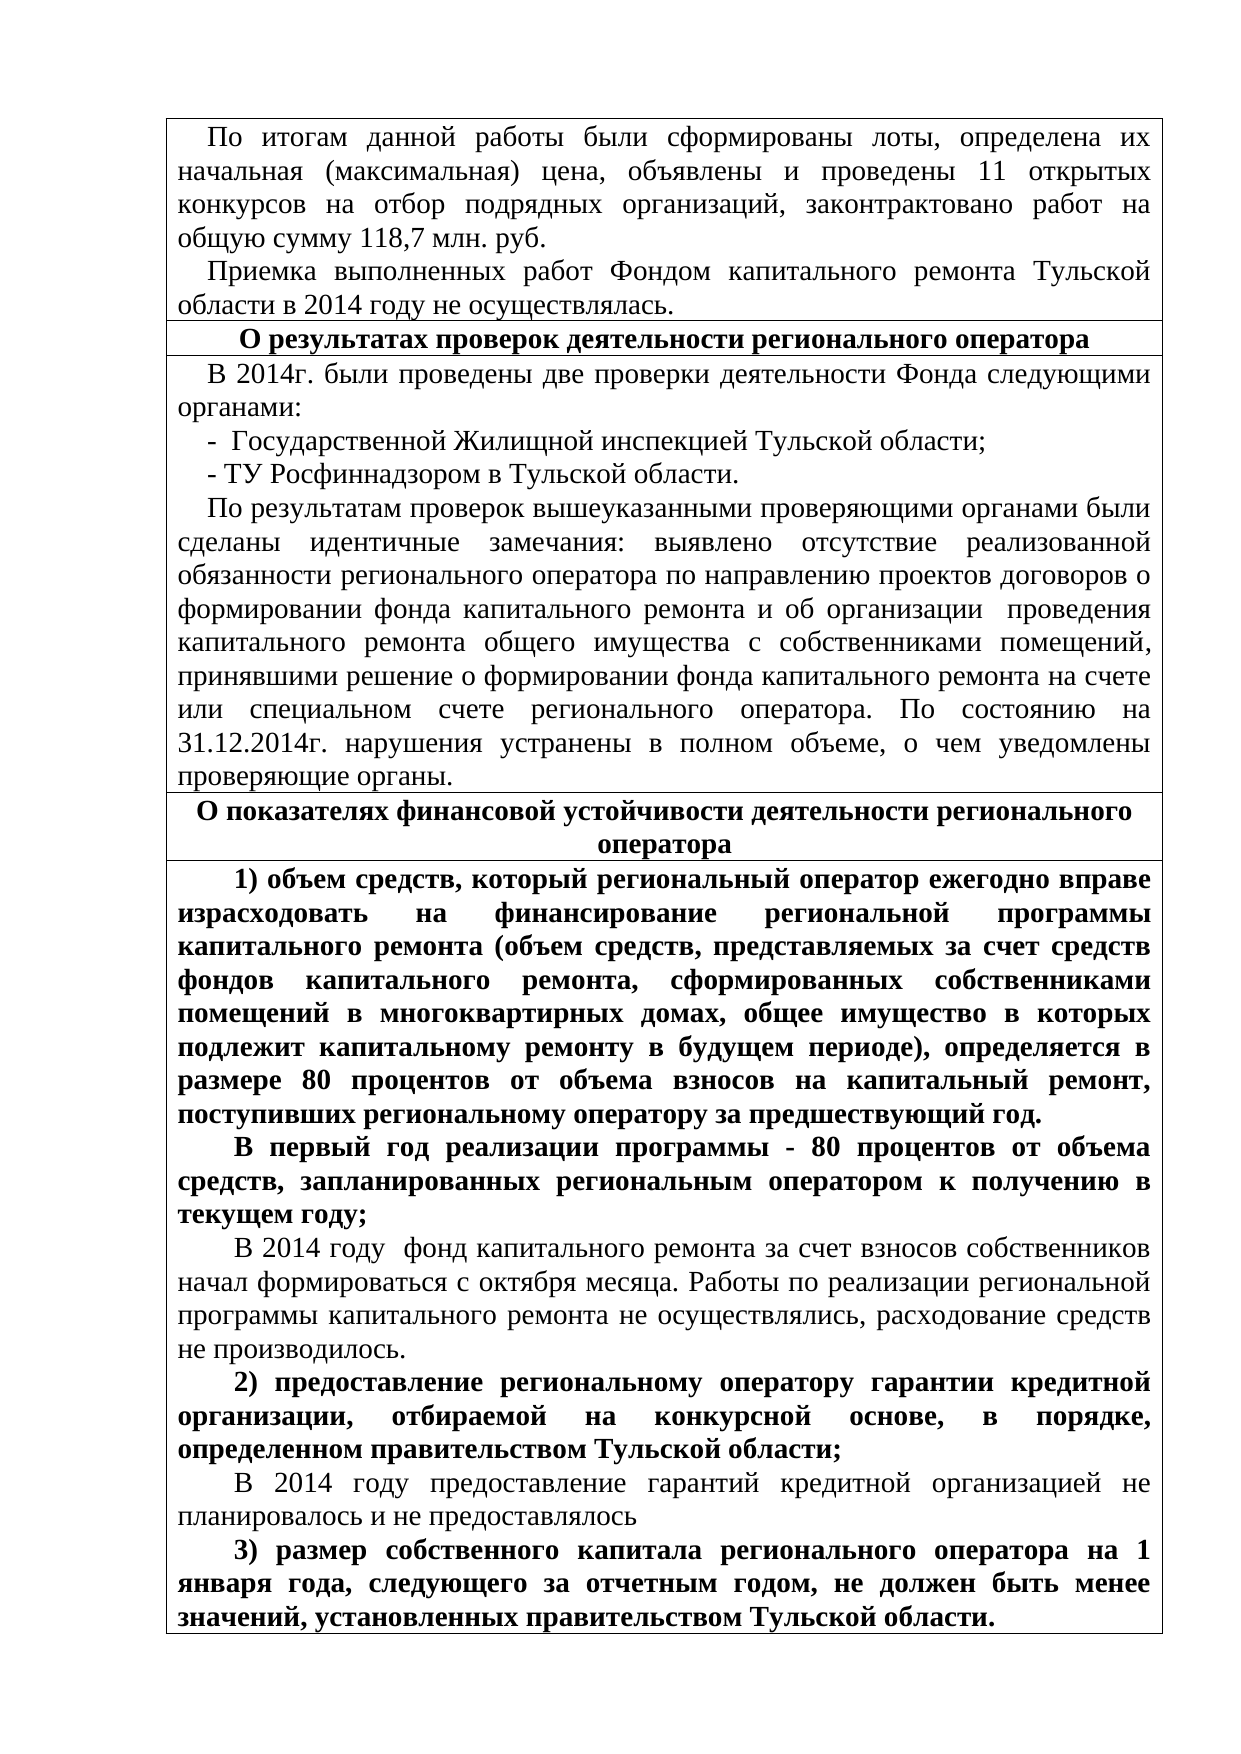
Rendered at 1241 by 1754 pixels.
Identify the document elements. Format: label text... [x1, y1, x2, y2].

table_cell О показателях финансовой устойчивости деятельности регионального оператора [167, 793, 1162, 860]
table_cell О результатах проверок деятельности регионального оператора [167, 321, 1162, 355]
table_cell В 2014г. были проведены две проверки деятельности Фонда следующими органами: - Государственной Жилищной инспекцией Тульской области; - ТУ Росфиннадзором в Тульской области. По результатам проверок вышеуказанными проверяющими органами были сделаны идентичные замечания: выявлено отсутствие реализованной обязанности регионального оператора по направлению проектов договоров о формировании фонда капитального ремонта и об организации проведения капитального ремонта общего имущества с собственниками помещений, принявшими решение о формировании фонда капитального ремонта на счете или специальном счете регионального оператора. По состоянию на 31.12.2014г. нарушения устранены в полном объеме, о чем уведомлены проверяющие органы. [167, 356, 1162, 792]
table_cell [167, 119, 1162, 320]
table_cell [167, 861, 1162, 1633]
